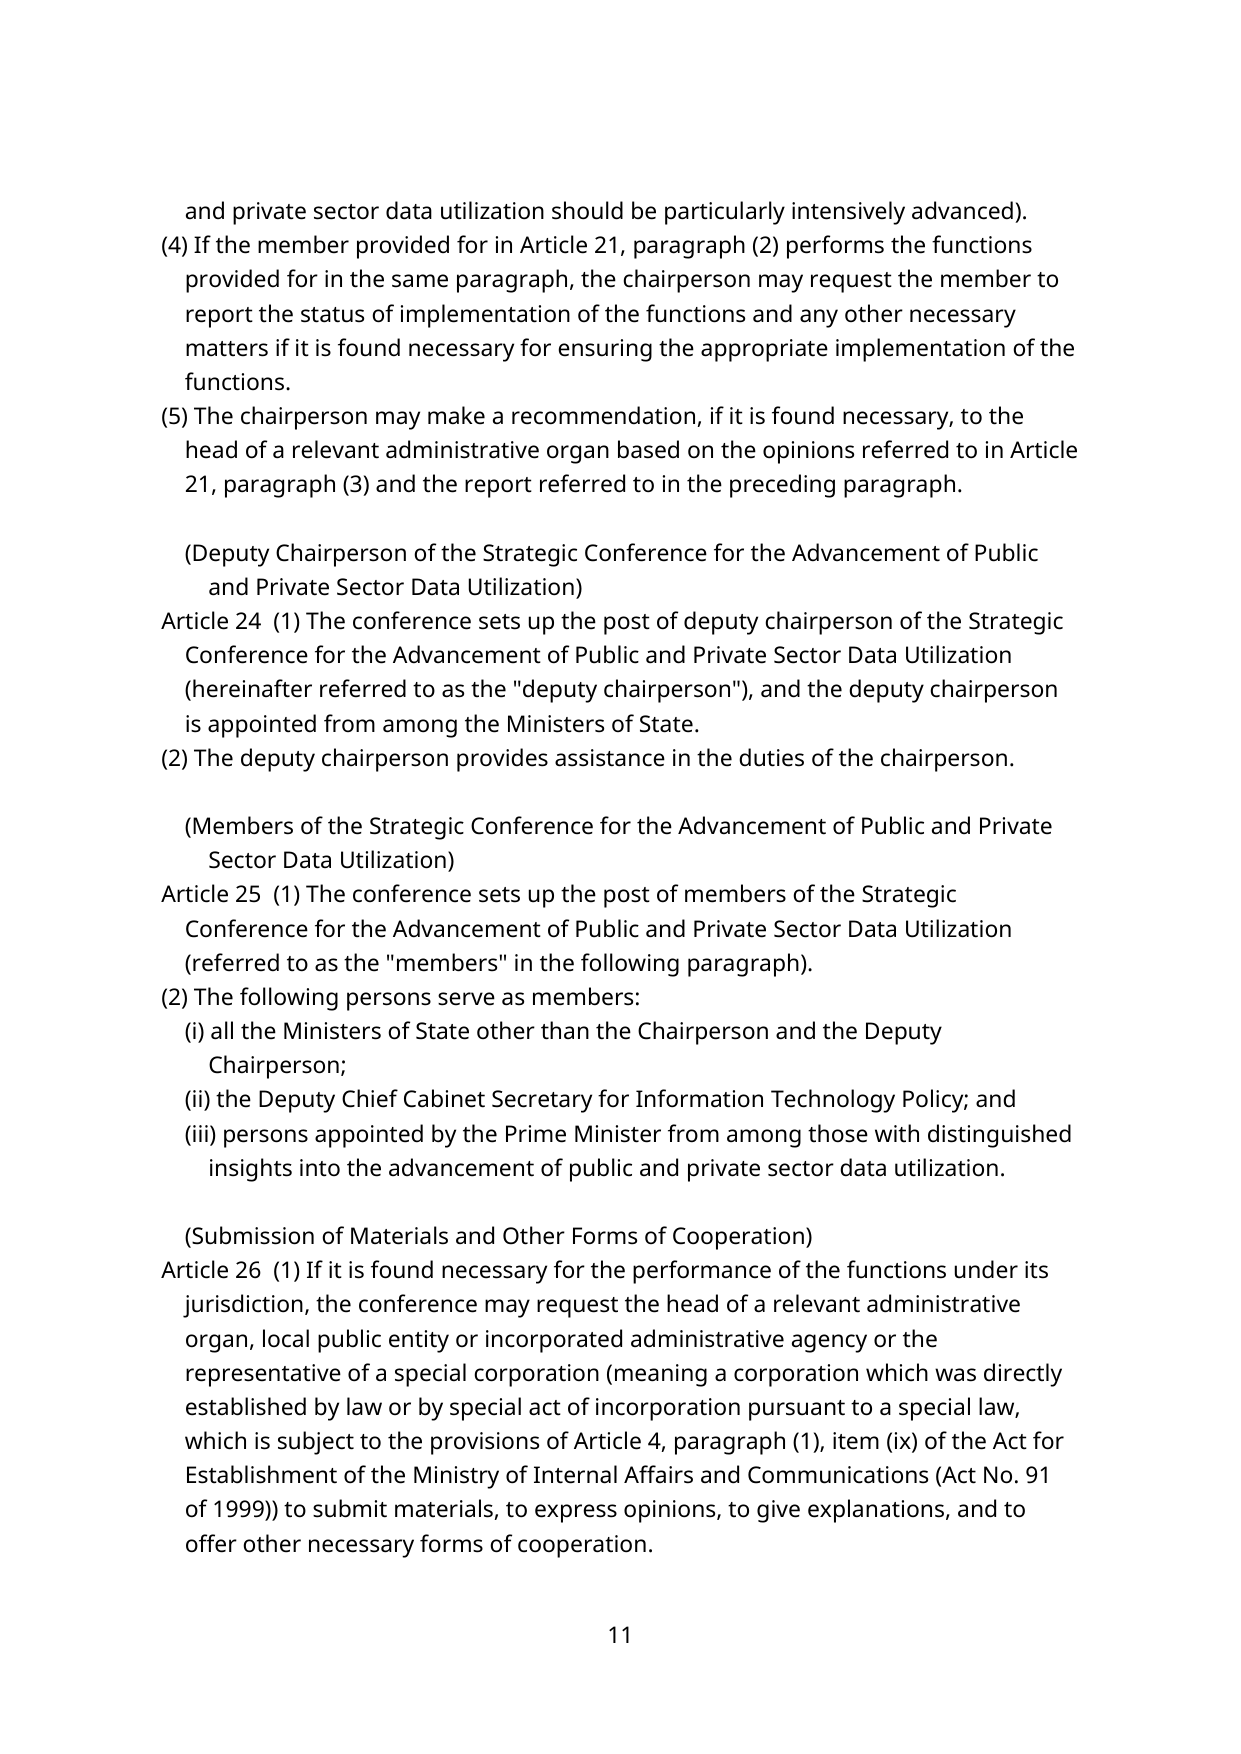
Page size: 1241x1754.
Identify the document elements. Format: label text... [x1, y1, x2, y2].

text (2) The deputy chairperson provides assistance in the duties of the chairperson. [161, 740, 1079, 774]
text (Submission of Materials and Other Forms of Cooperation) [184, 1219, 1079, 1253]
text (Members of the Strategic Conference for the Advancement of Public and Private Sector Data Utilization) [184, 809, 1079, 877]
text (iii) persons appointed by the Prime Minister from among those with distinguished insights into the advancement of public and private sector data utilization. [184, 1116, 1079, 1184]
text Article 25 (1) The conference sets up the post of members of the Strategic Conference for the Advancement of Public and Private Sector Data Utilization (referred to as the "members" in the following paragraph). [161, 877, 1079, 979]
text Article 26 (1) If it is found necessary for the performance of the functions under its jurisdiction, the conference may request the head of a relevant administrative organ, local public entity or incorporated administrative agency or the representative of a special corporation (meaning a corporation which was directly established by law or by special act of incorporation pursuant to a special law, which is subject to the provisions of Article 4, paragraph (1), item (ix) of the Act for Establishment of the Ministry of Internal Affairs and Communications (Act No. 91 of 1999)) to submit materials, to express opinions, to give explanations, and to offer other necessary forms of cooperation. [161, 1253, 1079, 1560]
text (4) If the member provided for in Article 21, paragraph (2) performs the functions provided for in the same paragraph, the chairperson may request the member to report the status of implementation of the functions and any other necessary matters if it is found necessary for ensuring the appropriate implementation of the functions. [161, 228, 1079, 399]
text (5) The chairperson may make a recommendation, if it is found necessary, to the head of a relevant administrative organ based on the opinions referred to in Article 21, paragraph (3) and the report referred to in the preceding paragraph. [161, 399, 1079, 501]
text (i) all the Ministers of State other than the Chairperson and the Deputy Chairperson; [184, 1014, 1079, 1082]
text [161, 194, 1079, 228]
text (2) The following persons serve as members: [161, 979, 1079, 1014]
text (Deputy Chairperson of the Strategic Conference for the Advancement of Public and Private Sector Data Utilization) [184, 535, 1079, 604]
text (ii) the Deputy Chief Cabinet Secretary for Information Technology Policy; and [184, 1082, 1079, 1116]
text Article 24 (1) The conference sets up the post of deputy chairperson of the Strategic Conference for the Advancement of Public and Private Sector Data Utilization (hereinafter referred to as the "deputy chairperson"), and the deputy chairperson is appointed from among the Ministers of State. [161, 604, 1079, 740]
